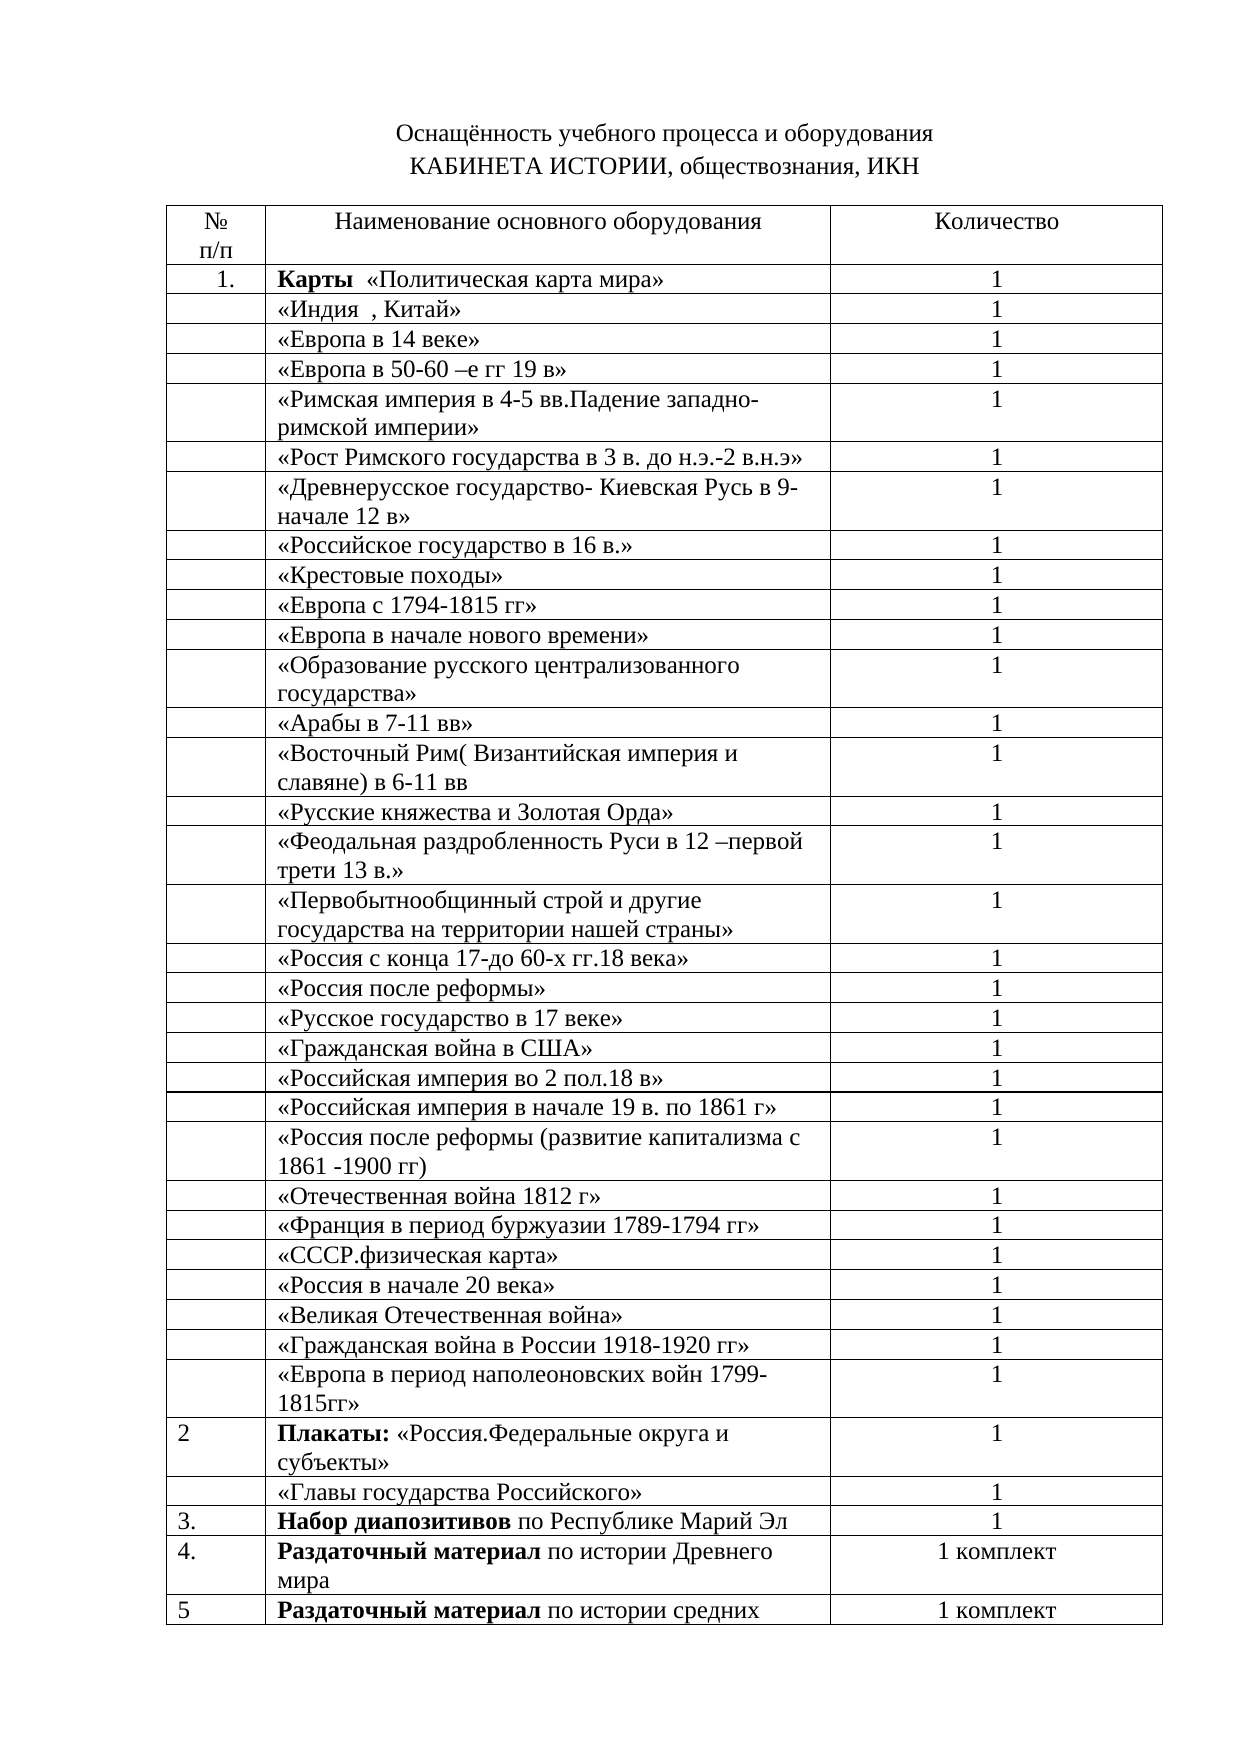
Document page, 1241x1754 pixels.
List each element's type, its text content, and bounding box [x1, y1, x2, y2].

table_cell [167, 265, 265, 293]
table_cell 1 [831, 1477, 1162, 1505]
table_cell «Франция в период буржуазии 1789-1794 гг» [266, 1211, 830, 1239]
table_cell [167, 354, 265, 383]
table_cell 1 [831, 294, 1162, 323]
table_cell 1 [831, 590, 1162, 619]
table_cell [167, 442, 265, 471]
table_cell 1 [831, 826, 1162, 884]
table_cell 1 [831, 885, 1162, 942]
table_cell 1 [831, 1033, 1162, 1062]
table_cell [167, 560, 265, 589]
table_cell 1 [831, 973, 1162, 1002]
table_cell 1 [831, 797, 1162, 825]
table_cell 1 [831, 384, 1162, 441]
table_cell «Индия , Китай» [266, 294, 830, 323]
table_cell «Российское государство в 16 в.» [266, 531, 830, 559]
table_cell 1 [831, 531, 1162, 559]
table_cell 1 [831, 738, 1162, 796]
table_cell 5 [167, 1595, 265, 1623]
table_cell «Российская империя в начале 19 в. по 1861 г» [266, 1093, 830, 1121]
table_cell 1 [831, 1122, 1162, 1180]
table_cell «Европа в начале нового времени» [266, 620, 830, 649]
table_cell Раздаточный материал по истории Древнего мира [266, 1536, 830, 1594]
table_header № п/п [167, 206, 265, 263]
table_cell 1 [831, 944, 1162, 972]
table_cell [167, 1003, 265, 1032]
table_cell 1 [831, 265, 1162, 293]
table_cell «Европа в 50-60 –е гг 19 в» [266, 354, 830, 383]
table_cell «Восточный Рим( Византийская империя и славяне) в 6-11 вв [266, 738, 830, 796]
table_cell [167, 1270, 265, 1299]
table_cell «Россия с конца 17-до 60-х гг.18 века» [266, 944, 830, 972]
table_cell [167, 472, 265, 529]
table_cell [167, 1063, 265, 1091]
table_cell [167, 1300, 265, 1329]
table_cell 1 [831, 1240, 1162, 1269]
table_cell «Образование русского централизованного государства» [266, 650, 830, 707]
table_cell [167, 738, 265, 796]
table_cell 2 [167, 1418, 265, 1476]
table_cell [167, 1330, 265, 1358]
table_cell «Россия после реформы (развитие капитализма с 1861 -1900 гг) [266, 1122, 830, 1180]
table_cell 1 [831, 708, 1162, 737]
table_cell 1 [831, 1506, 1162, 1535]
table_cell «Отечественная война 1812 г» [266, 1181, 830, 1209]
table_cell [167, 294, 265, 323]
table_cell 1 [831, 620, 1162, 649]
table_cell Карты «Политическая карта мира» [266, 265, 830, 293]
table_cell 1 [831, 354, 1162, 383]
table_cell «Крестовые походы» [266, 560, 830, 589]
table_cell [167, 826, 265, 884]
table_cell «Гражданская война в США» [266, 1033, 830, 1062]
table_cell 1 [831, 1211, 1162, 1239]
table_cell 4. [167, 1536, 265, 1594]
table_cell «Главы государства Российского» [266, 1477, 830, 1505]
table_cell 1 [831, 1330, 1162, 1358]
table_cell [167, 1122, 265, 1180]
table_cell «Гражданская война в России 1918-1920 гг» [266, 1330, 830, 1358]
table_cell 1 [831, 1418, 1162, 1476]
table_cell [167, 1240, 265, 1269]
table_cell [167, 1477, 265, 1505]
table_header Количество [831, 206, 1162, 263]
table_cell [167, 590, 265, 619]
table_cell «Российская империя во 2 пол.18 в» [266, 1063, 830, 1091]
table_cell [167, 531, 265, 559]
table_cell [167, 1033, 265, 1062]
table_cell [167, 797, 265, 825]
table_header Наименование основного оборудования [266, 206, 830, 263]
table_cell «Рост Римского государства в 3 в. до н.э.-2 в.н.э» [266, 442, 830, 471]
table_cell [167, 973, 265, 1002]
table_cell «Россия после реформы» [266, 973, 830, 1002]
table_cell «Европа в 14 веке» [266, 324, 830, 353]
table_cell «Феодальная раздробленность Руси в 12 –первой трети 13 в.» [266, 826, 830, 884]
table_cell 1 [831, 442, 1162, 471]
table_cell 1 [831, 324, 1162, 353]
table_cell 1 комплект [831, 1595, 1162, 1623]
table_cell 1 [831, 1093, 1162, 1121]
table_cell 1 [831, 1003, 1162, 1032]
table_cell «Европа с 1794-1815 гг» [266, 590, 830, 619]
text Оснащённость учебного процесса и оборудования КАБИНЕТА ИСТОРИИ, обществознания, ИКН [177, 118, 1152, 180]
table_cell 1 [831, 1270, 1162, 1299]
table_cell «Великая Отечественная война» [266, 1300, 830, 1329]
table_cell «Римская империя в 4-5 вв.Падение западно-римской империи» [266, 384, 830, 441]
table_cell [167, 944, 265, 972]
table_cell [167, 1360, 265, 1417]
table_cell 1 [831, 1300, 1162, 1329]
table_cell [167, 620, 265, 649]
table_cell 3. [167, 1506, 265, 1535]
table_cell [167, 650, 265, 707]
table_cell Набор диапозитивов по Республике Марий Эл [266, 1506, 830, 1535]
table_cell «СССР.физическая карта» [266, 1240, 830, 1269]
table_cell «Европа в период наполеоновских войн 1799-1815гг» [266, 1360, 830, 1417]
table_cell [167, 708, 265, 737]
table_cell 1 [831, 560, 1162, 589]
table_cell 1 [831, 472, 1162, 529]
table_cell [167, 324, 265, 353]
table_cell [167, 1181, 265, 1209]
table_cell [167, 885, 265, 942]
table_cell «Арабы в 7-11 вв» [266, 708, 830, 737]
table_cell 1 комплект [831, 1536, 1162, 1594]
table_cell «Русские княжества и Золотая Орда» [266, 797, 830, 825]
table_cell [167, 1211, 265, 1239]
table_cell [266, 1595, 830, 1623]
table_cell 1 [831, 650, 1162, 707]
table_cell «Россия в начале 20 века» [266, 1270, 830, 1299]
table_cell Плакаты: «Россия.Федеральные округа и субъекты» [266, 1418, 830, 1476]
table_cell «Первобытнообщинный строй и другие государства на территории нашей страны» [266, 885, 830, 942]
table_cell 1 [831, 1181, 1162, 1209]
table_cell [167, 1093, 265, 1121]
table_cell [167, 384, 265, 441]
table_cell 1 [831, 1063, 1162, 1091]
table_cell «Русское государство в 17 веке» [266, 1003, 830, 1032]
table_cell 1 [831, 1360, 1162, 1417]
table_cell «Древнерусское государство- Киевская Русь в 9-начале 12 в» [266, 472, 830, 529]
